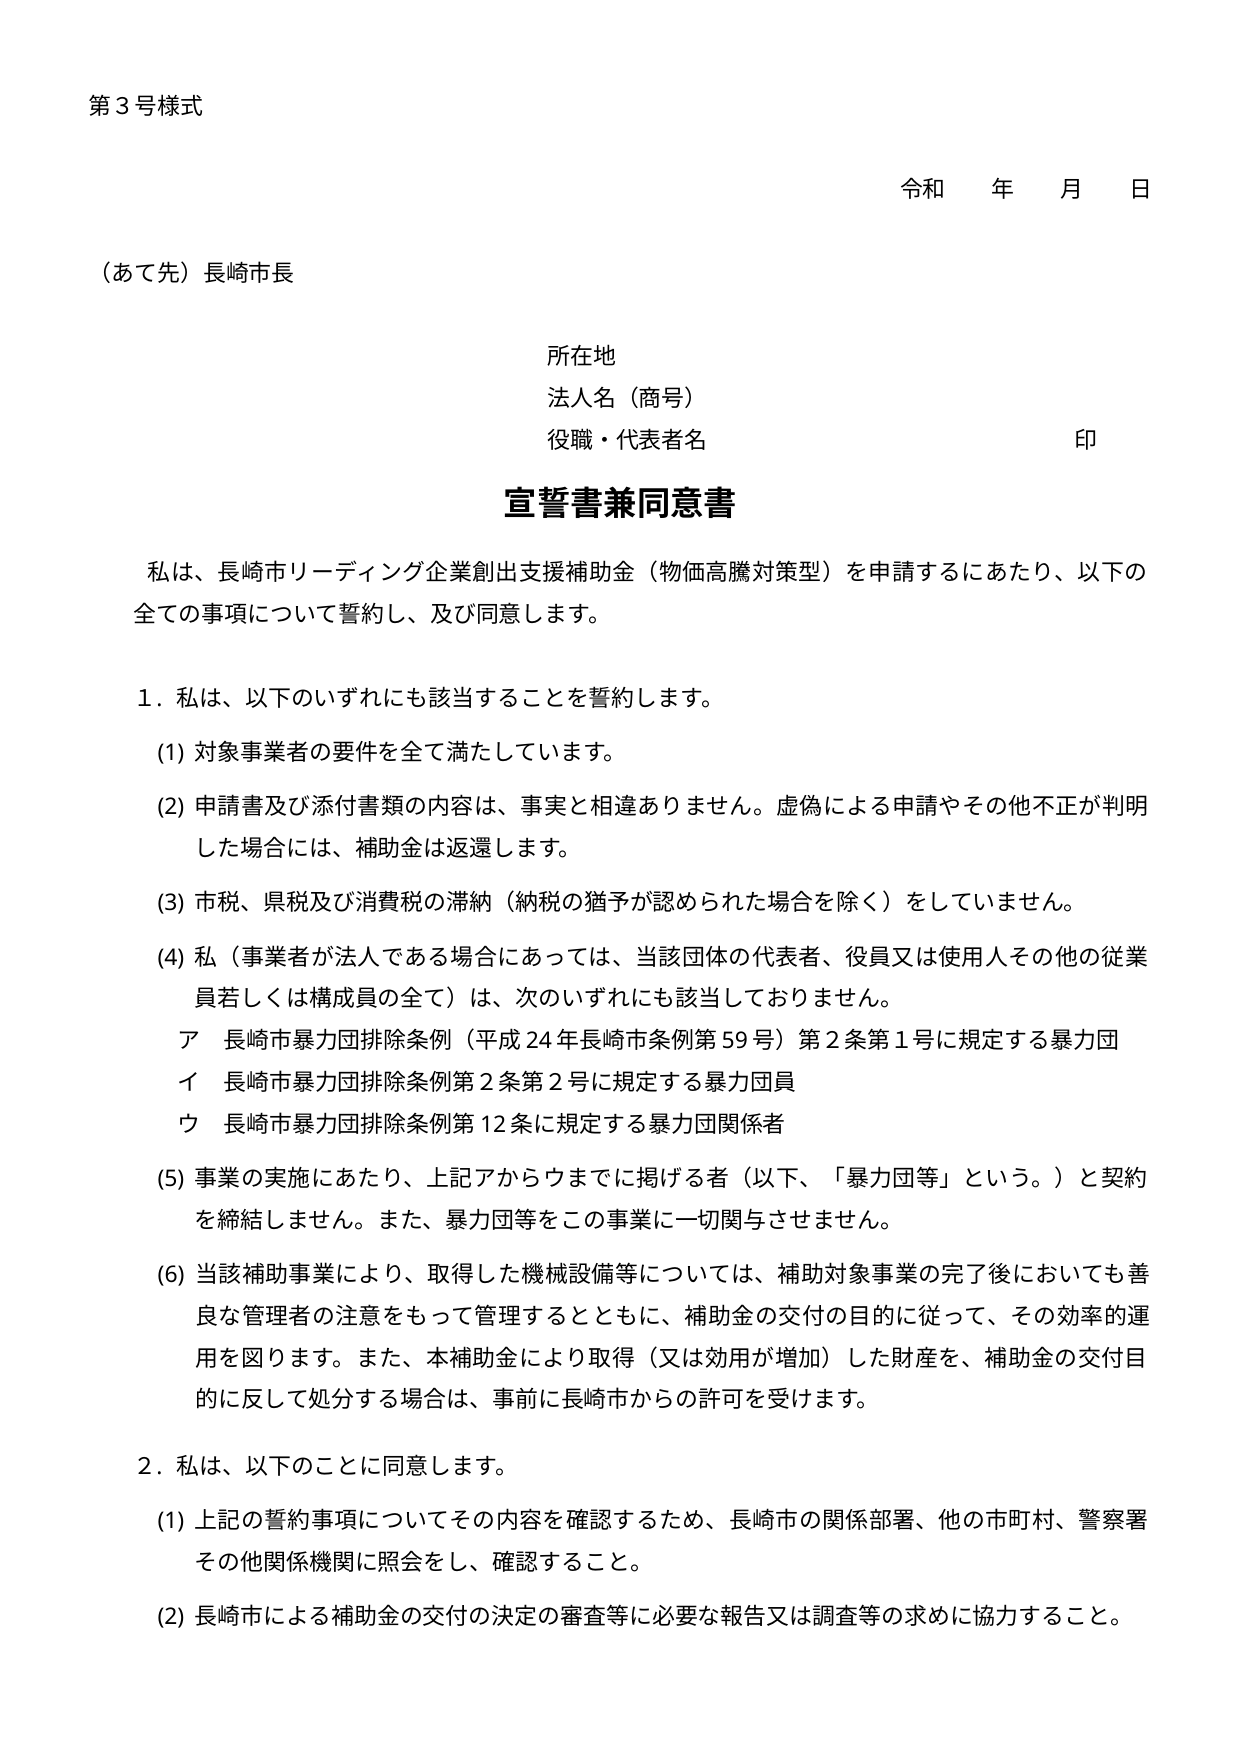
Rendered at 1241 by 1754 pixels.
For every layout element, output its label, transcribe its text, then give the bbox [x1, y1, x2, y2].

list ウ 長崎市暴力団排除条例第12条に規定する暴力団関係者 [151, 1101, 1152, 1143]
list 長崎市による補助金の交付の決定の審査等に必要な報告又は調査等の求めに協力すること。 [157, 1594, 1152, 1636]
list 私は、以下のいずれにも該当することを誓約します。 [133, 675, 1152, 717]
list ア 長崎市暴力団排除条例（平成24年長崎市条例第59号）第２条第１号に規定する暴力団 [151, 1018, 1152, 1059]
text 宣誓書兼同意書 [89, 459, 1152, 543]
list 当該補助事業により、取得した機械設備等については、補助対象事業の完了後においても善良な管理者の注意をもって管理するとともに、補助金の交付の目的に従って、その効率的運用を図ります。また、本補助金により取得（又は効用が増加）した財産を、補助金の交付目的に反して処分する場合は、事前に長崎市からの許可を受けます。 [157, 1252, 1152, 1419]
list 市税、県税及び消費税の滞納（納税の猶予が認められた場合を除く）をしていません。 [157, 880, 1152, 922]
list 上記の誓約事項についてその内容を確認するため、長崎市の関係部署、他の市町村、警察署その他関係機関に照会をし、確認すること。 [157, 1498, 1152, 1581]
text （あて先）長崎市長 [89, 250, 1152, 292]
list 申請書及び添付書類の内容は、事実と相違ありません。虚偽による申請やその他不正が判明した場合には、補助金は返還します。 [157, 784, 1152, 867]
list 私（事業者が法人である場合にあっては、当該団体の代表者、役員又は使用人その他の従業員若しくは構成員の全て）は、次のいずれにも該当しておりません。 [157, 934, 1152, 1018]
list 事業の実施にあたり、上記アからウまでに掲げる者（以下、「暴力団等」という。）と契約を締結しません。また、暴力団等をこの事業に一切関与させません。 [157, 1156, 1152, 1239]
text 法人名（商号） [89, 376, 1152, 417]
text 第３号様式 [89, 83, 1152, 125]
list 私は、以下のことに同意します。 [133, 1444, 1152, 1485]
text 私は、長崎市リーディング企業創出支援補助金（物価高騰対策型）を申請するにあたり、以下の全ての事項について誓約し、及び同意します。 [133, 550, 1152, 633]
text 所在地 [89, 334, 1152, 376]
list イ 長崎市暴力団排除条例第２条第２号に規定する暴力団員 [151, 1059, 1152, 1101]
text 役職・代表者名 印 [89, 417, 1167, 459]
list 対象事業者の要件を全て満たしています。 [157, 729, 1152, 771]
text 令和 年 月 日 [89, 167, 1152, 209]
